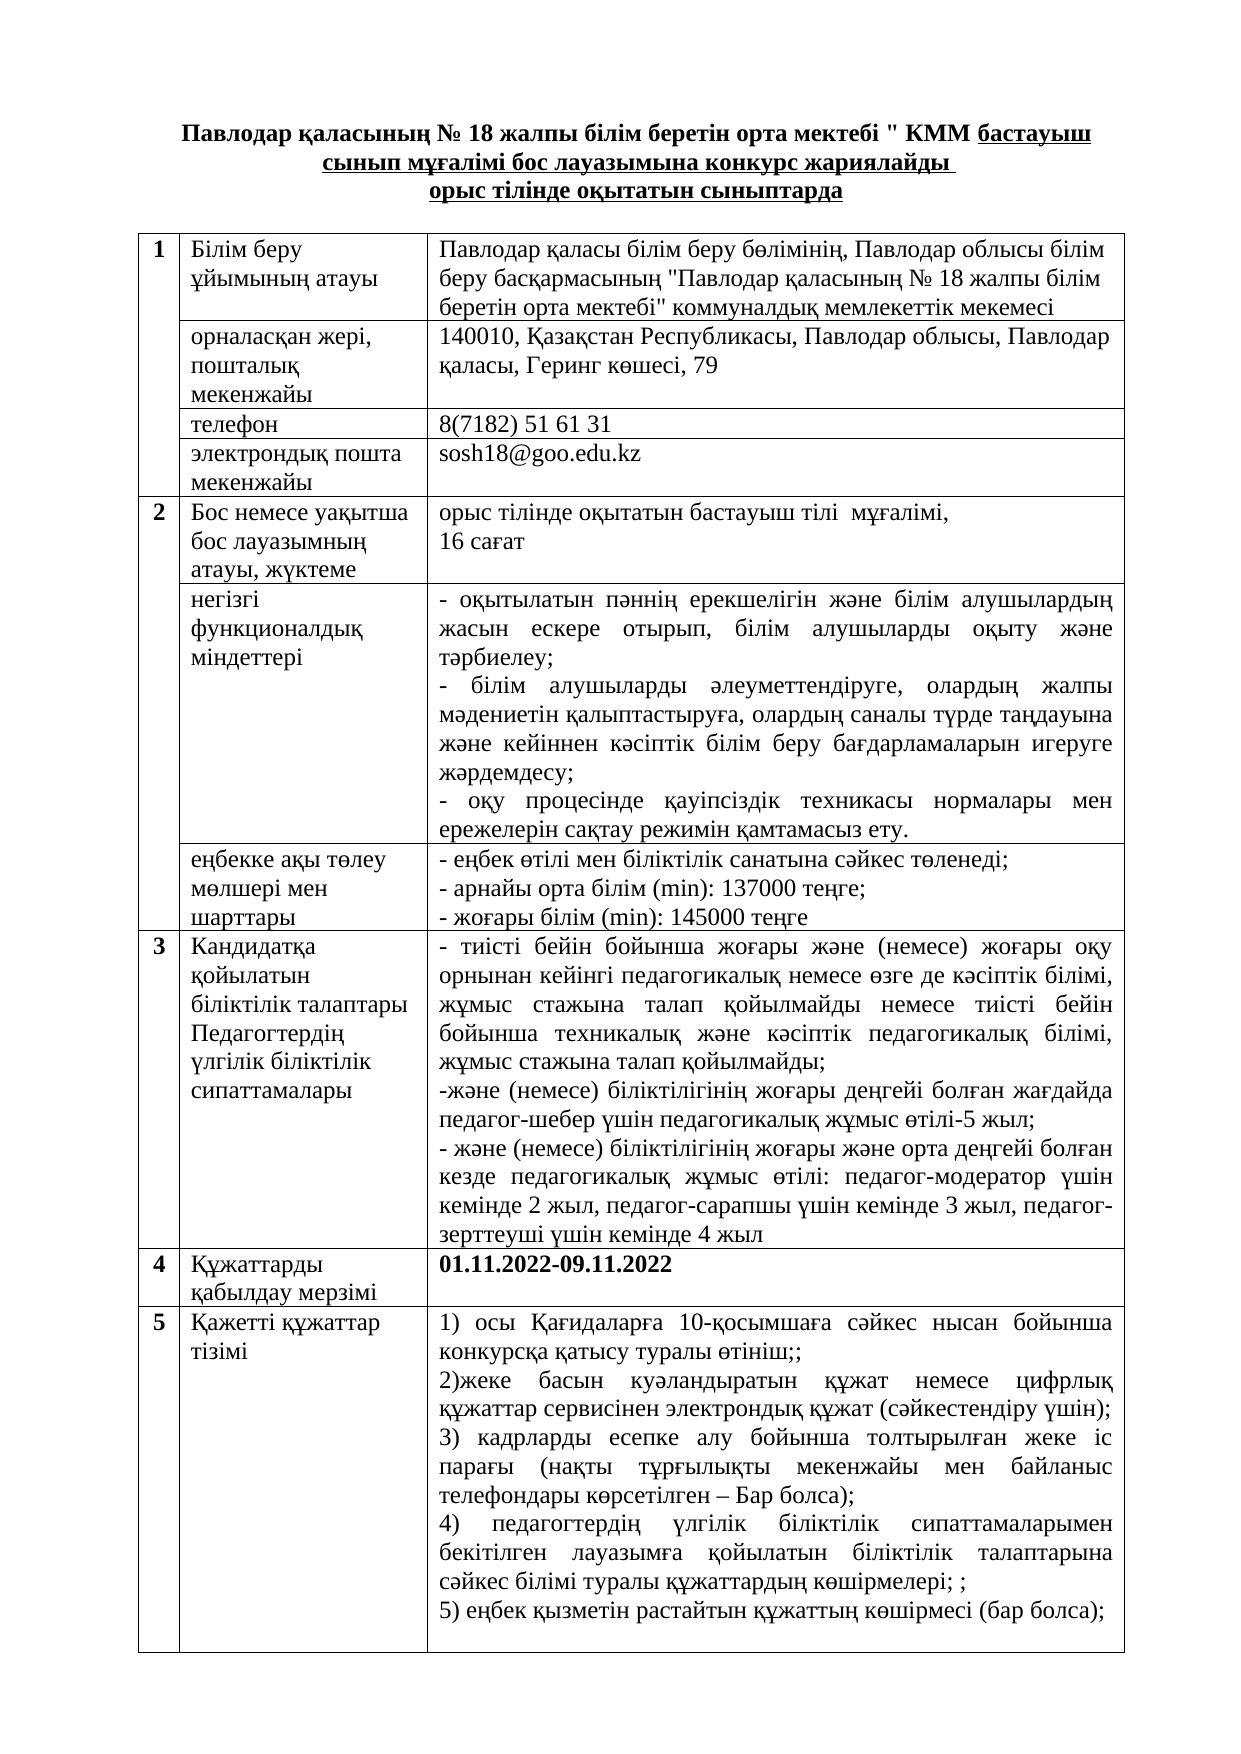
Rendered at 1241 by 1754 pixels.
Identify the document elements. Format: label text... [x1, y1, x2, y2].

table_cell 4 [139, 1249, 179, 1306]
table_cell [180, 1307, 427, 1652]
table_cell 140010, Қазақстан Республикасы, Павлодар облысы, Павлодар қаласы, Геринг көшесі, 79 [428, 321, 1124, 408]
table_cell орыс тілінде оқытатын бастауыш тілі мұғалімі, 16 сағат [428, 497, 1124, 583]
table_cell электрондық пошта мекенжайы [180, 439, 427, 496]
table_cell еңбекке ақы төлеу мөлшері мен шарттары [180, 844, 427, 930]
table_header Павлодар қаласы білім беру бөлімінің, Павлодар облысы білім беру басқармасының "Павлодар қаласының № 18 жалпы білім беретін орта мектебі" коммуналдық мемлекеттік мекемесі [428, 234, 1124, 320]
table_cell - еңбек өтілі мен біліктілік санатына сәйкес төленеді; - арнайы орта білім (min): 137000 теңге; - жоғары білім (min): 145000 теңге [428, 844, 1124, 930]
text Павлодар қаласының № 18 жалпы білім беретін орта мектебі " КММ бастауыш сынып мұғалімі бос лауазымына конкурс жариялайды [150, 118, 1122, 176]
table_cell Бос немесе уақытша бос лауазымның атауы, жүктеме [180, 497, 427, 583]
table_cell Құжаттарды қабылдау мерзімі [180, 1249, 427, 1306]
table_cell - оқытылатын пәннің ерекшелігін және білім алушылардың жасын ескере отырып, білім алушыларды оқыту және тәрбиелеу; - білім алушыларды әлеуметтендіруге, олардың жалпы мәдениетін қалыптастыруға, олардың саналы түрде таңдауына және кейіннен кәсіптік білім беру бағдарламаларын игеруге жәрдемдесу; - оқу процесінде қауіпсіздік техникасы нормалары мен ережелерін сақтау режимін қамтамасыз ету. [428, 584, 1124, 843]
text орыс тілінде оқытатын сыныптарда [150, 176, 1122, 204]
table_header 1 [139, 234, 179, 496]
table_cell негізгі функционалдық міндеттері [180, 584, 427, 843]
table_cell 3 [139, 931, 179, 1248]
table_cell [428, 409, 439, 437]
table_cell телефон [180, 409, 427, 437]
table_cell - тиісті бейін бойынша жоғары және (немесе) жоғары оқу орнынан кейінгі педагогикалық немесе өзге де кәсіптік білімі, жұмыс стажына талап қойылмайды немесе тиісті бейін бойынша техникалық және кәсіптік педагогикалық білімі, жұмыс стажына талап қойылмайды; -және (немесе) біліктілігінің жоғары деңгейі болған жағдайда педагог-шебер үшін педагогикалық жұмыс өтілі-5 жыл; - және (немесе) біліктілігінің жоғары және орта деңгейі болған кезде педагогикалық жұмыс өтілі: педагог-модератор үшін кемінде 2 жыл, педагог-сарапшы үшін кемінде 3 жыл, педагог-зерттеуші үшін кемінде 4 жыл [428, 931, 1124, 1248]
table_cell орналасқан жері, пошталық мекенжайы [180, 321, 427, 408]
table_cell 5 [139, 1307, 179, 1652]
table_cell 01.11.2022-09.11.2022 [428, 1249, 1124, 1306]
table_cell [428, 1307, 1124, 1652]
table_cell Кандидатқа қойылатын біліктілік талаптары Педагогтердің үлгілік біліктілік сипаттамалары [180, 931, 427, 1248]
table_cell sosh18@goo.edu.kz [428, 439, 1124, 496]
table_header Білім беру ұйымының атауы [180, 234, 427, 320]
table_cell 2 [139, 497, 179, 930]
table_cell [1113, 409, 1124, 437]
